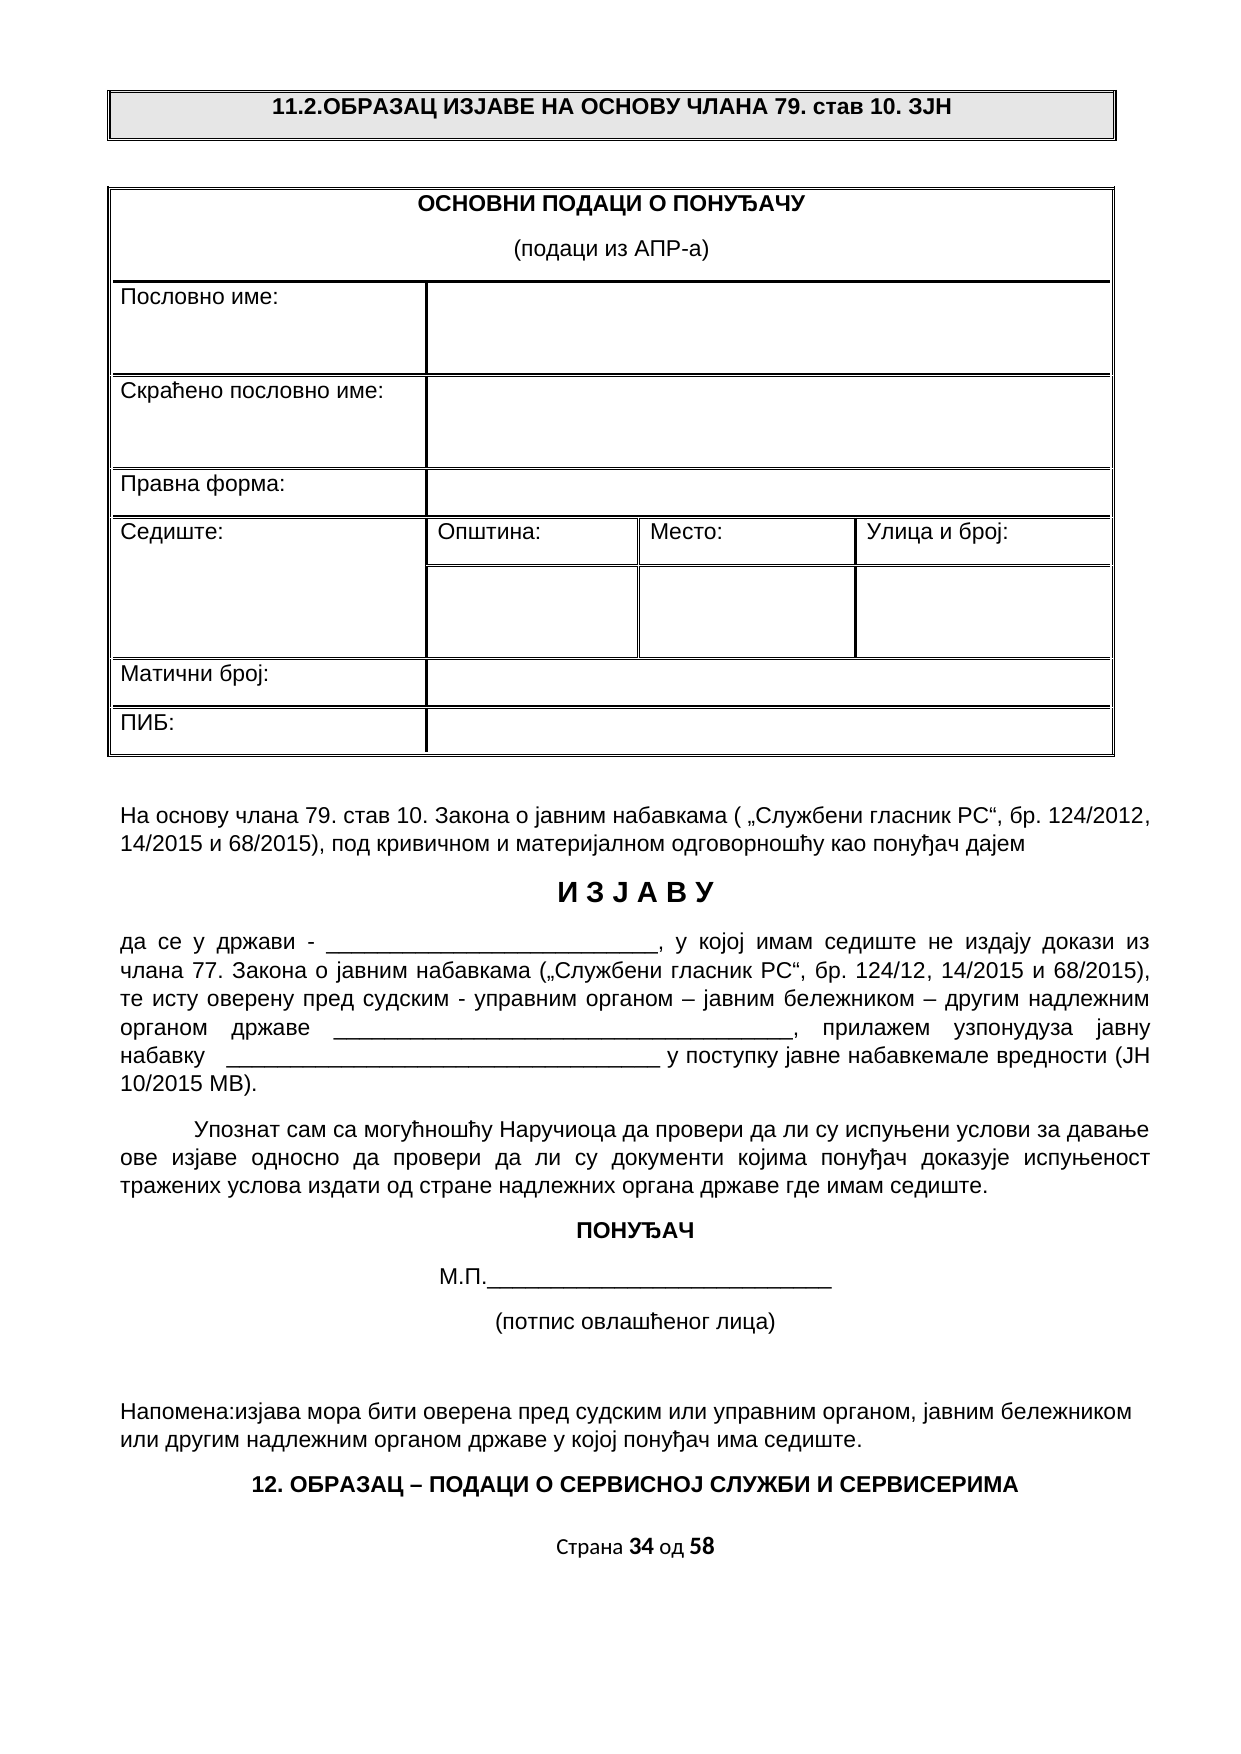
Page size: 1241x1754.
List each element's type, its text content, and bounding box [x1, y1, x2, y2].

table_cell [428, 373, 1112, 467]
table_cell Улица и број: [857, 515, 1112, 563]
text М.П.___________________________ [120, 1263, 1150, 1289]
table_cell [426, 657, 1113, 705]
table_cell Матични број: [109, 657, 426, 705]
table_cell [857, 564, 1112, 657]
table_cell [640, 567, 854, 657]
table_cell Општина: [428, 519, 637, 563]
table_cell [428, 567, 637, 657]
table_cell [428, 280, 1112, 373]
table_cell ПИБ: [111, 705, 426, 753]
text И З Ј А В У [120, 875, 1150, 909]
table_cell Седиште: [111, 515, 425, 657]
table_cell Пословно име: [111, 280, 425, 373]
table_cell Правна форма: [109, 467, 426, 515]
text да се у држави - __________________________, у којој имам седиште не издају докази из члана 77. Закона о јавним набавкама („Службени гласник РС“, бр. 124/12, 14/2015 и 68/2015), те исту оверену пред судским - управним органом – јавним бележником – другим надлежним органом државе ____________________________________, прилажем узпонудуза јавну набавку __________________________________ у поступку јавне набавкемале вредности (ЈН 10/2015 МВ). [120, 928, 1150, 1097]
table_cell [426, 705, 1112, 753]
text На основу члана 79. став 10. Закона о јавним набавкама ( „Службени гласник РС“, бр. 124/2012, 14/2015 и 68/2015), под кривичном и материјалном одговорношћу као понуђач дајем [120, 802, 1150, 857]
table_cell Скраћено пословно име: [111, 373, 425, 467]
table_cell Место: [640, 519, 854, 563]
text Упознат сам са могућношћу Наручиоца да провери да ли су испуњени услови за давање ове изјаве односно да провери да ли су документи којима понуђач доказује испуњеност тражених услова издати од стране надлежних органа државе где имам седиште. [120, 1116, 1150, 1199]
table_header ОСНОВНИ ПОДАЦИ О ПОНУЂАЧУ (подаци из АПР-а) [111, 190, 1112, 280]
table_header 11.2.ОБРАЗАЦ ИЗЈАВЕ НА ОСНОВУ ЧЛАНА 79. став 10. ЗЈН [111, 93, 1113, 138]
text ПОНУЂАЧ [120, 1217, 1150, 1244]
text 12. ОБРАЗАЦ – ПОДАЦИ О СЕРВИСНОЈ СЛУЖБИ И СЕРВИСЕРИМА [120, 1471, 1150, 1498]
text Напомена:изјава мора бити оверена пред судским или управним органом, јавним бележником или другим надлежним органом државе у којој понуђач има седиште. [120, 1398, 1150, 1453]
text (потпис овлашћеног лица) [120, 1308, 1150, 1334]
table_cell [426, 467, 1113, 515]
